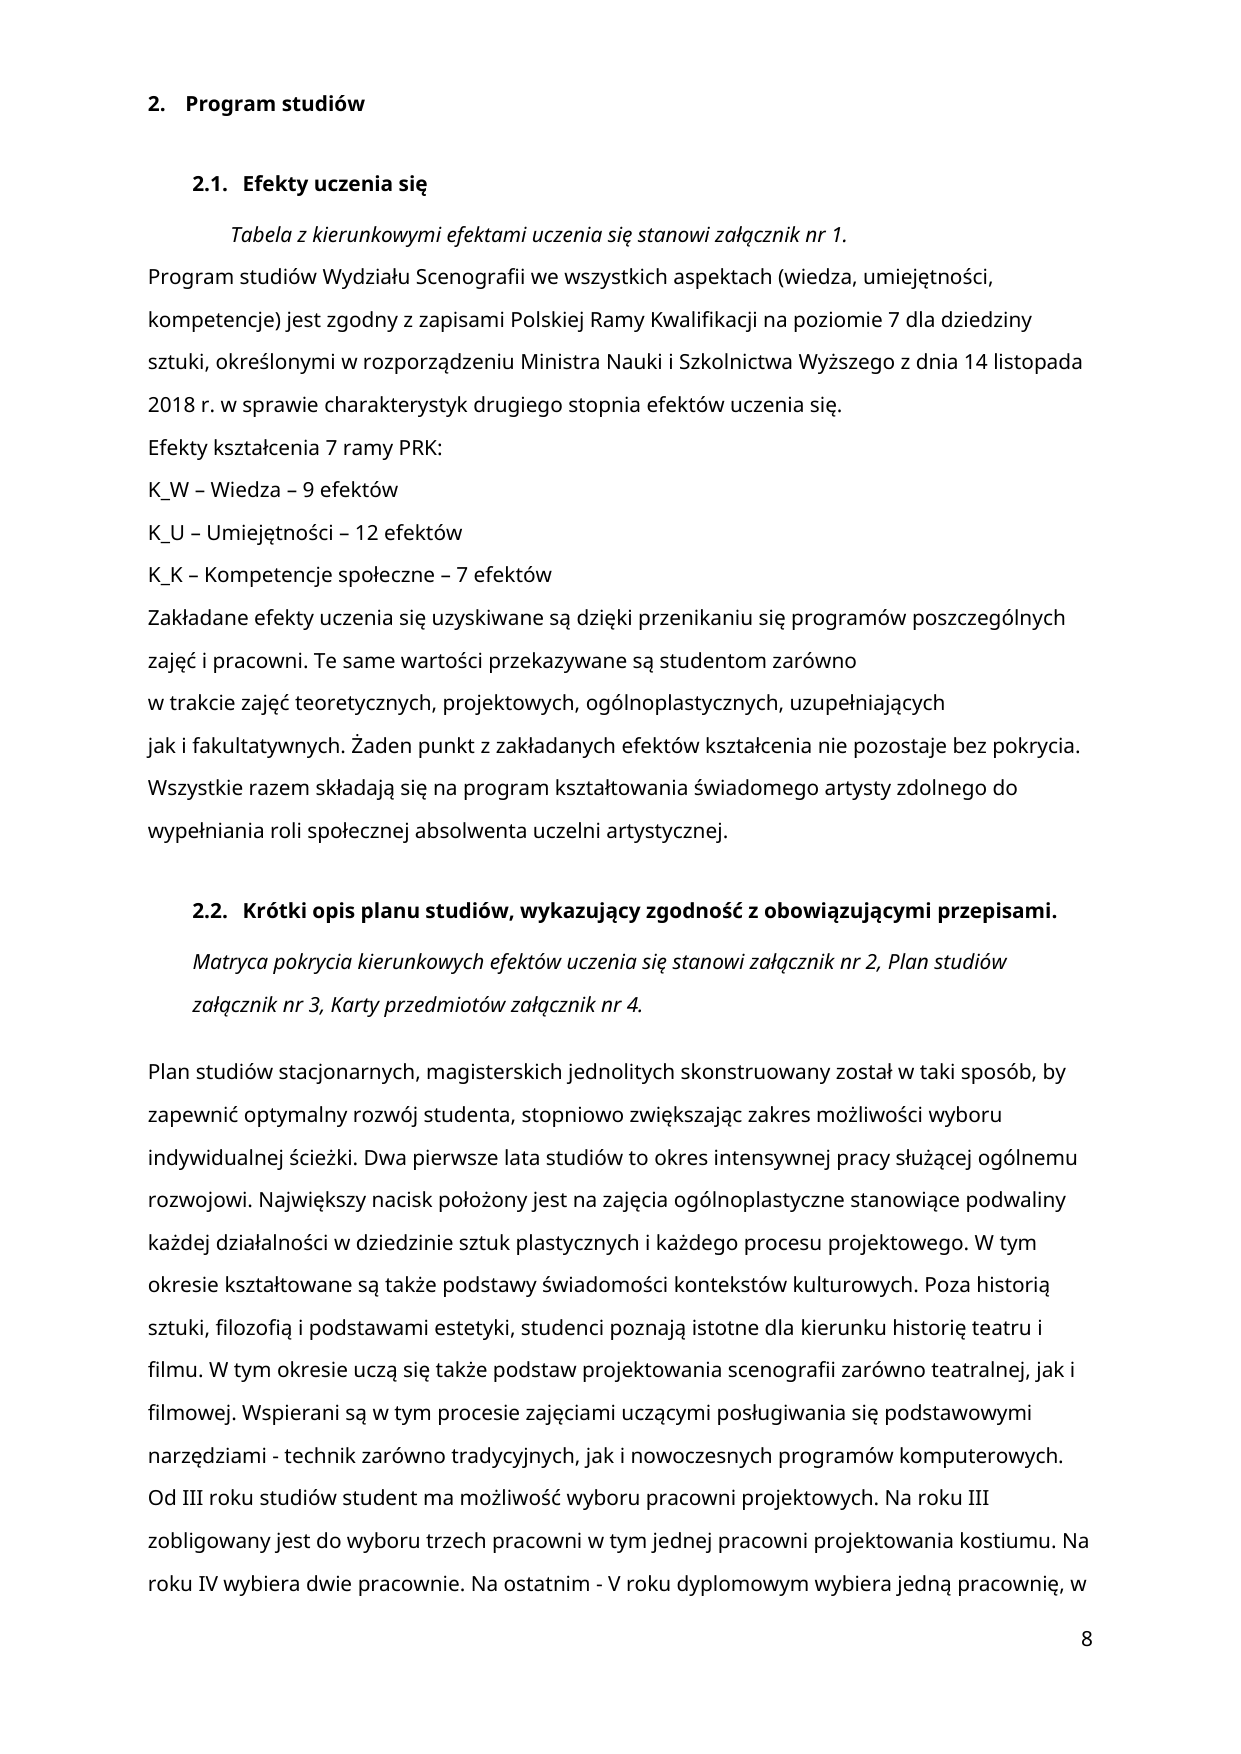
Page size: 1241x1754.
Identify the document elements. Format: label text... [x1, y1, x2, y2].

text K_K – Kompetencje społeczne – 7 efektów [148, 561, 1093, 589]
text Tabela z kierunkowymi efektami uczenia się stanowi załącznik nr 1. [230, 220, 1093, 248]
text Matryca pokrycia kierunkowych efektów uczenia się stanowi załącznik nr 2, Plan studiów załącznik nr 3, Karty przedmiotów załącznik nr 4. [192, 947, 1093, 1018]
text Efekty kształcenia 7 ramy PRK: [148, 433, 1093, 461]
subtitle Efekty uczenia się [192, 169, 1093, 197]
text Zakładane efekty uczenia się uzyskiwane są dzięki przenikaniu się programów poszczególnych zajęć i pracowni. Te same wartości przekazywane są studentom zarówno w trakcie zajęć teoretycznych, projektowych, ogólnoplastycznych, uzupełniających jak i fakultatywnych. Żaden punkt z zakładanych efektów kształcenia nie pozostaje bez pokrycia. Wszystkie razem składają się na program kształtowania świadomego artysty zdolnego do wypełniania roli społecznej absolwenta uczelni artystycznej. [148, 603, 1093, 844]
subtitle Program studiów [148, 89, 1093, 117]
text K_W – Wiedza – 9 efektów [148, 475, 1093, 504]
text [148, 1057, 1093, 1597]
subtitle Krótki opis planu studiów, wykazujący zgodność z obowiązującymi przepisami. [192, 896, 1093, 925]
text Program studiów Wydziału Scenografii we wszystkich aspektach (wiedza, umiejętności, kompetencje) jest zgodny z zapisami Polskiej Ramy Kwalifikacji na poziomie 7 dla dziedziny sztuki, określonymi w rozporządzeniu Ministra Nauki i Szkolnictwa Wyższego z dnia 14 listopada 2018 r. w sprawie charakterystyk drugiego stopnia efektów uczenia się. [148, 262, 1093, 418]
text K_U – Umiejętności – 12 efektów [148, 518, 1093, 546]
